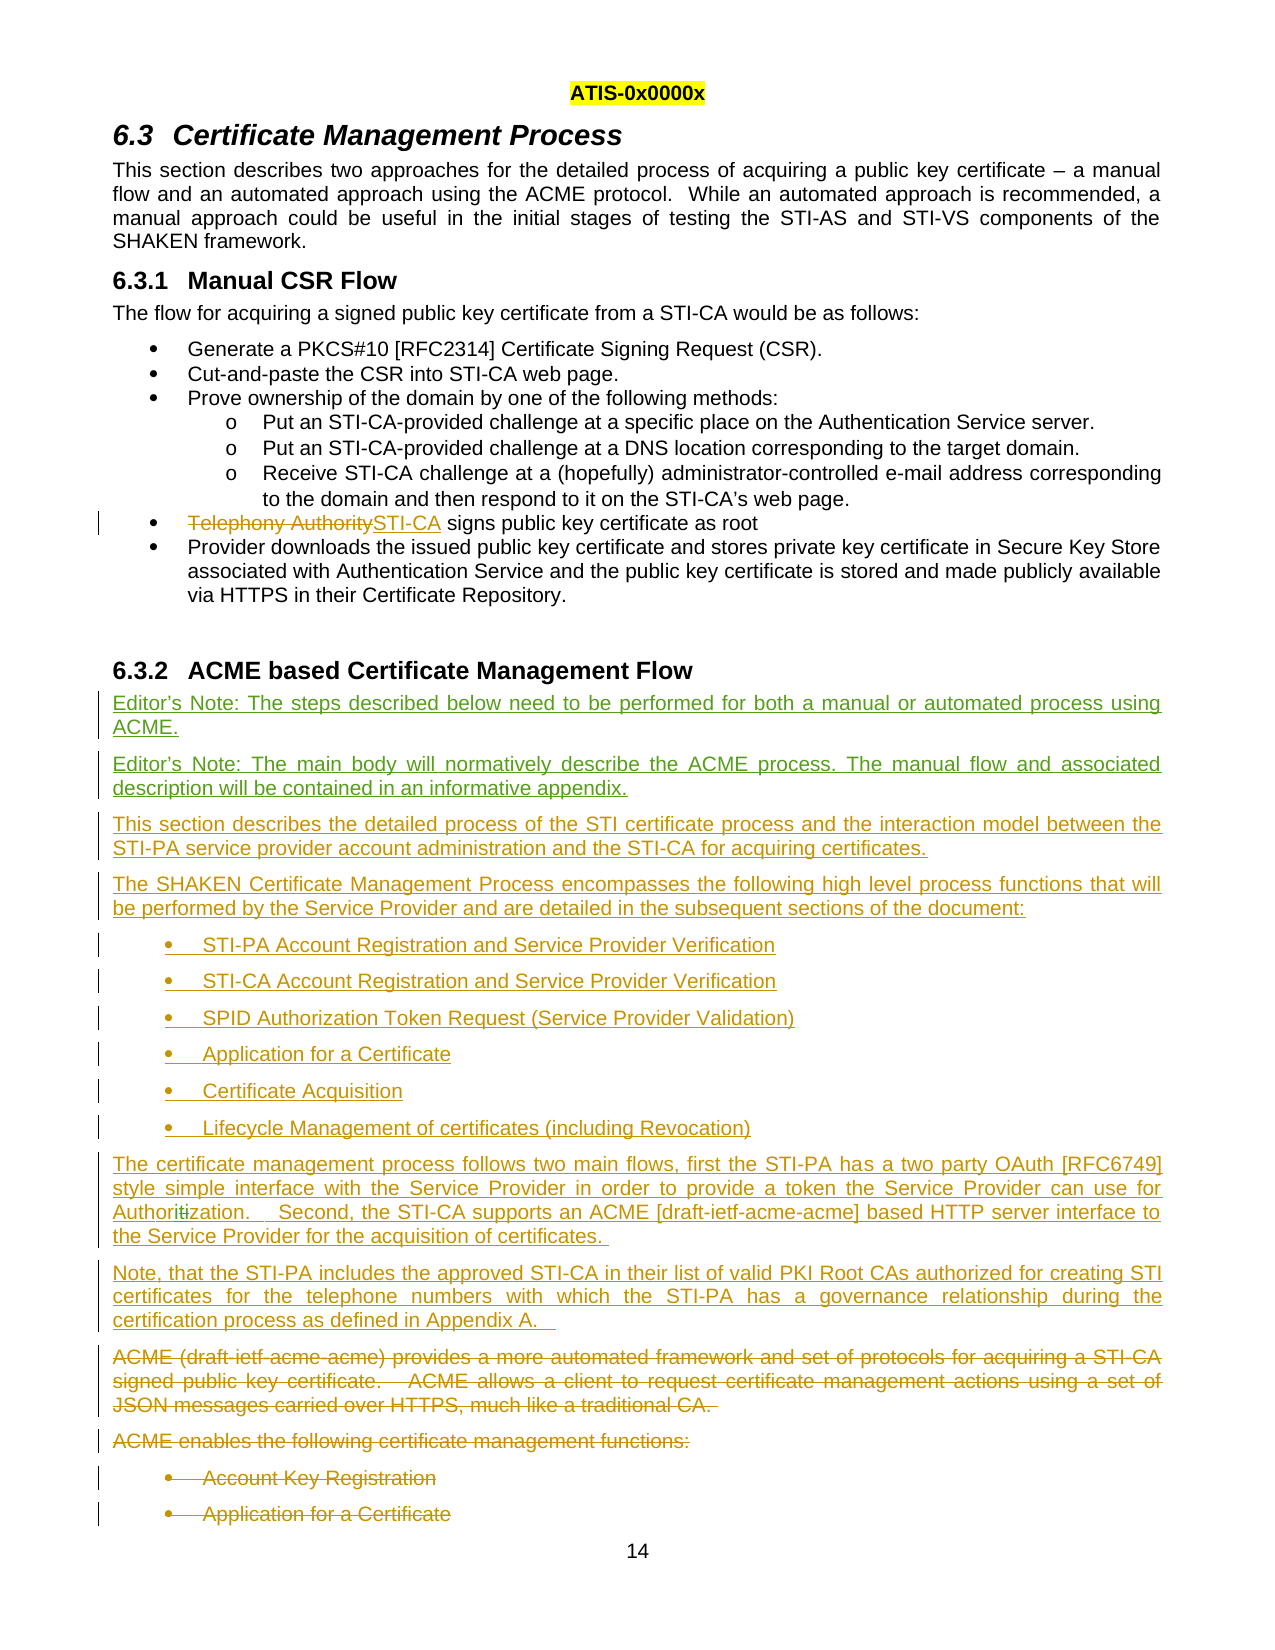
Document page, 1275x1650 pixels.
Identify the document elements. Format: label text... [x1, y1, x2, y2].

list Put an STI-CA-provided challenge at a DNS location corresponding to the target domain. [225, 435, 1162, 461]
list Put an STI-CA-provided challenge at a specific place on the Authentication Service server. [225, 409, 1162, 435]
list signs public key certificate as root [150, 511, 1162, 535]
list Cut-and-paste the CSR into STI-CA web page. [150, 361, 1162, 385]
list Receive STI-CA challenge at a (hopefully) administrator-controlled e-mail address corresponding to the domain and then respond to it on the STI-CA’s web page. [225, 461, 1162, 511]
list Generate a PKCS#10 [RFC2314] Certificate Signing Request (CSR). [150, 337, 1162, 361]
text The flow for acquiring a signed public key certificate from a STI-CA would be as follows: [112, 301, 1162, 325]
subtitle Manual CSR Flow [112, 266, 1162, 294]
list Prove ownership of the domain by one of the following methods: [150, 385, 1162, 409]
list Provider downloads the issued public key certificate and stores private key certificate in Secure Key Store associated with Authentication Service and the public key certificate is stored and made publicly available via HTTPS in their Certificate Repository. [150, 535, 1162, 607]
subtitle ACME based Certificate Management Flow [112, 656, 1162, 685]
subtitle Certificate Management Process [112, 118, 1162, 151]
text This section describes two approaches for the detailed process of acquiring a public key certificate – a manual flow and an automated approach using the ACME protocol. While an automated approach is recommended, a manual approach could be useful in the initial stages of testing the STI-AS and STI-VS components of the SHAKEN framework. [112, 157, 1162, 253]
